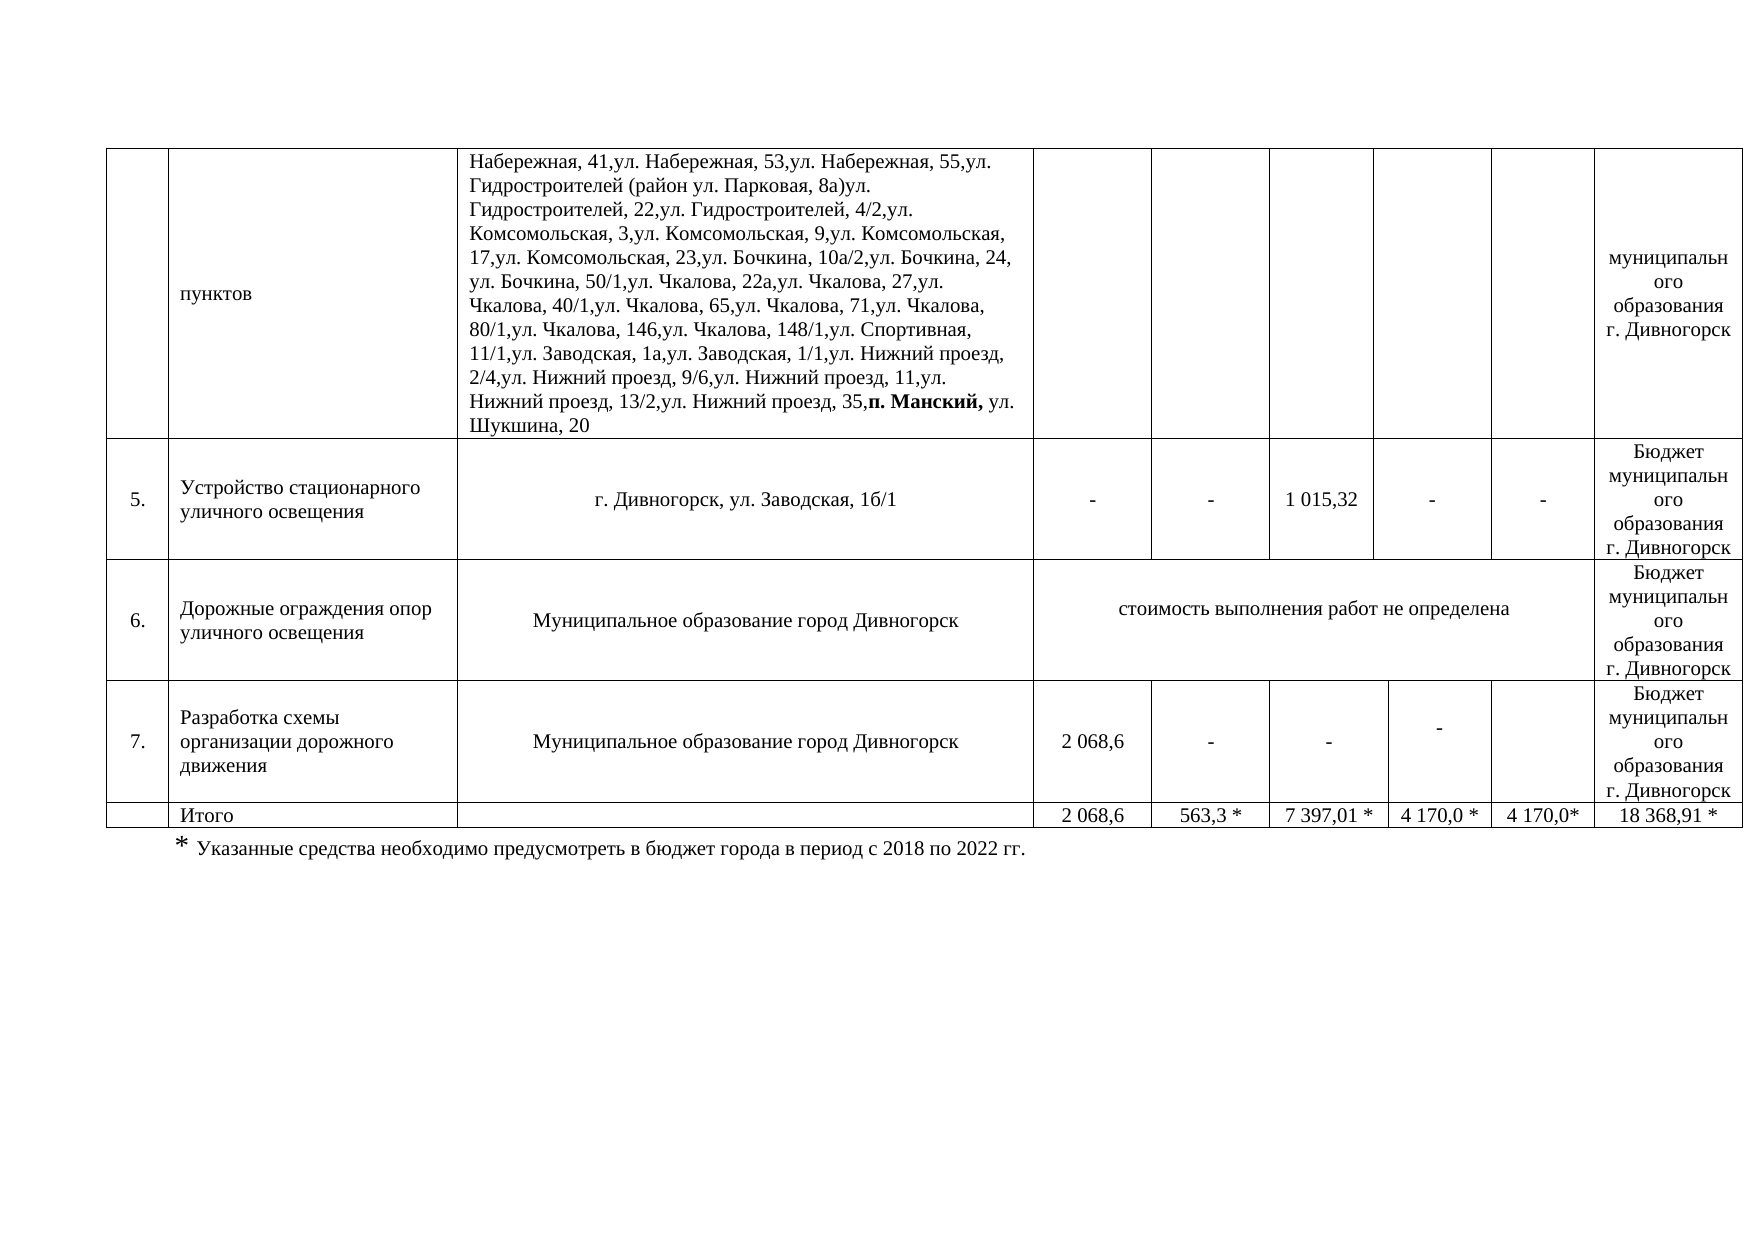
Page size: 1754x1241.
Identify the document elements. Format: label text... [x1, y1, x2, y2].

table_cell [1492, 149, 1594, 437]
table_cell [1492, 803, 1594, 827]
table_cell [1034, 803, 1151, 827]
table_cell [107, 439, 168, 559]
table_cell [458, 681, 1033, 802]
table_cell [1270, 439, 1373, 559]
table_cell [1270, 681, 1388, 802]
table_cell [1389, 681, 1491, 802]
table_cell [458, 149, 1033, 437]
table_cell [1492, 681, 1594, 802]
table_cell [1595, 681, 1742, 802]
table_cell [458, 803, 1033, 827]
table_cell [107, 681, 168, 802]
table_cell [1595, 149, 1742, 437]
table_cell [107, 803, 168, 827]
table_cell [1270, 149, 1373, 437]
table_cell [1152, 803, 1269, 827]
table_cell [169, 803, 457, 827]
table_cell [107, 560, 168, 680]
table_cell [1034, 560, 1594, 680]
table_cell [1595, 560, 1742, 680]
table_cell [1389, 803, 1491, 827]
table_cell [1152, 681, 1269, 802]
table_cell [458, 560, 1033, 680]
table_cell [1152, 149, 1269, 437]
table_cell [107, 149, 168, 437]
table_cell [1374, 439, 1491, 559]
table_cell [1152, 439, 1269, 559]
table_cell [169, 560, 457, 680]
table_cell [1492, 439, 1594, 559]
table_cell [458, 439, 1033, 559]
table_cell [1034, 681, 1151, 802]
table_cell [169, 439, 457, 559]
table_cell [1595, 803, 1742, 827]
text * Указанные средства необходимо предусмотреть в бюджет города в период с 2018 по 2022 гг. [118, 828, 1636, 861]
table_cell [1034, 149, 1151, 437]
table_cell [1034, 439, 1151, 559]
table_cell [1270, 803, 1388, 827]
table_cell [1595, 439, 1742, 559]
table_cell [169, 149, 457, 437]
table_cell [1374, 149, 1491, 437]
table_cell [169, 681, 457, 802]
